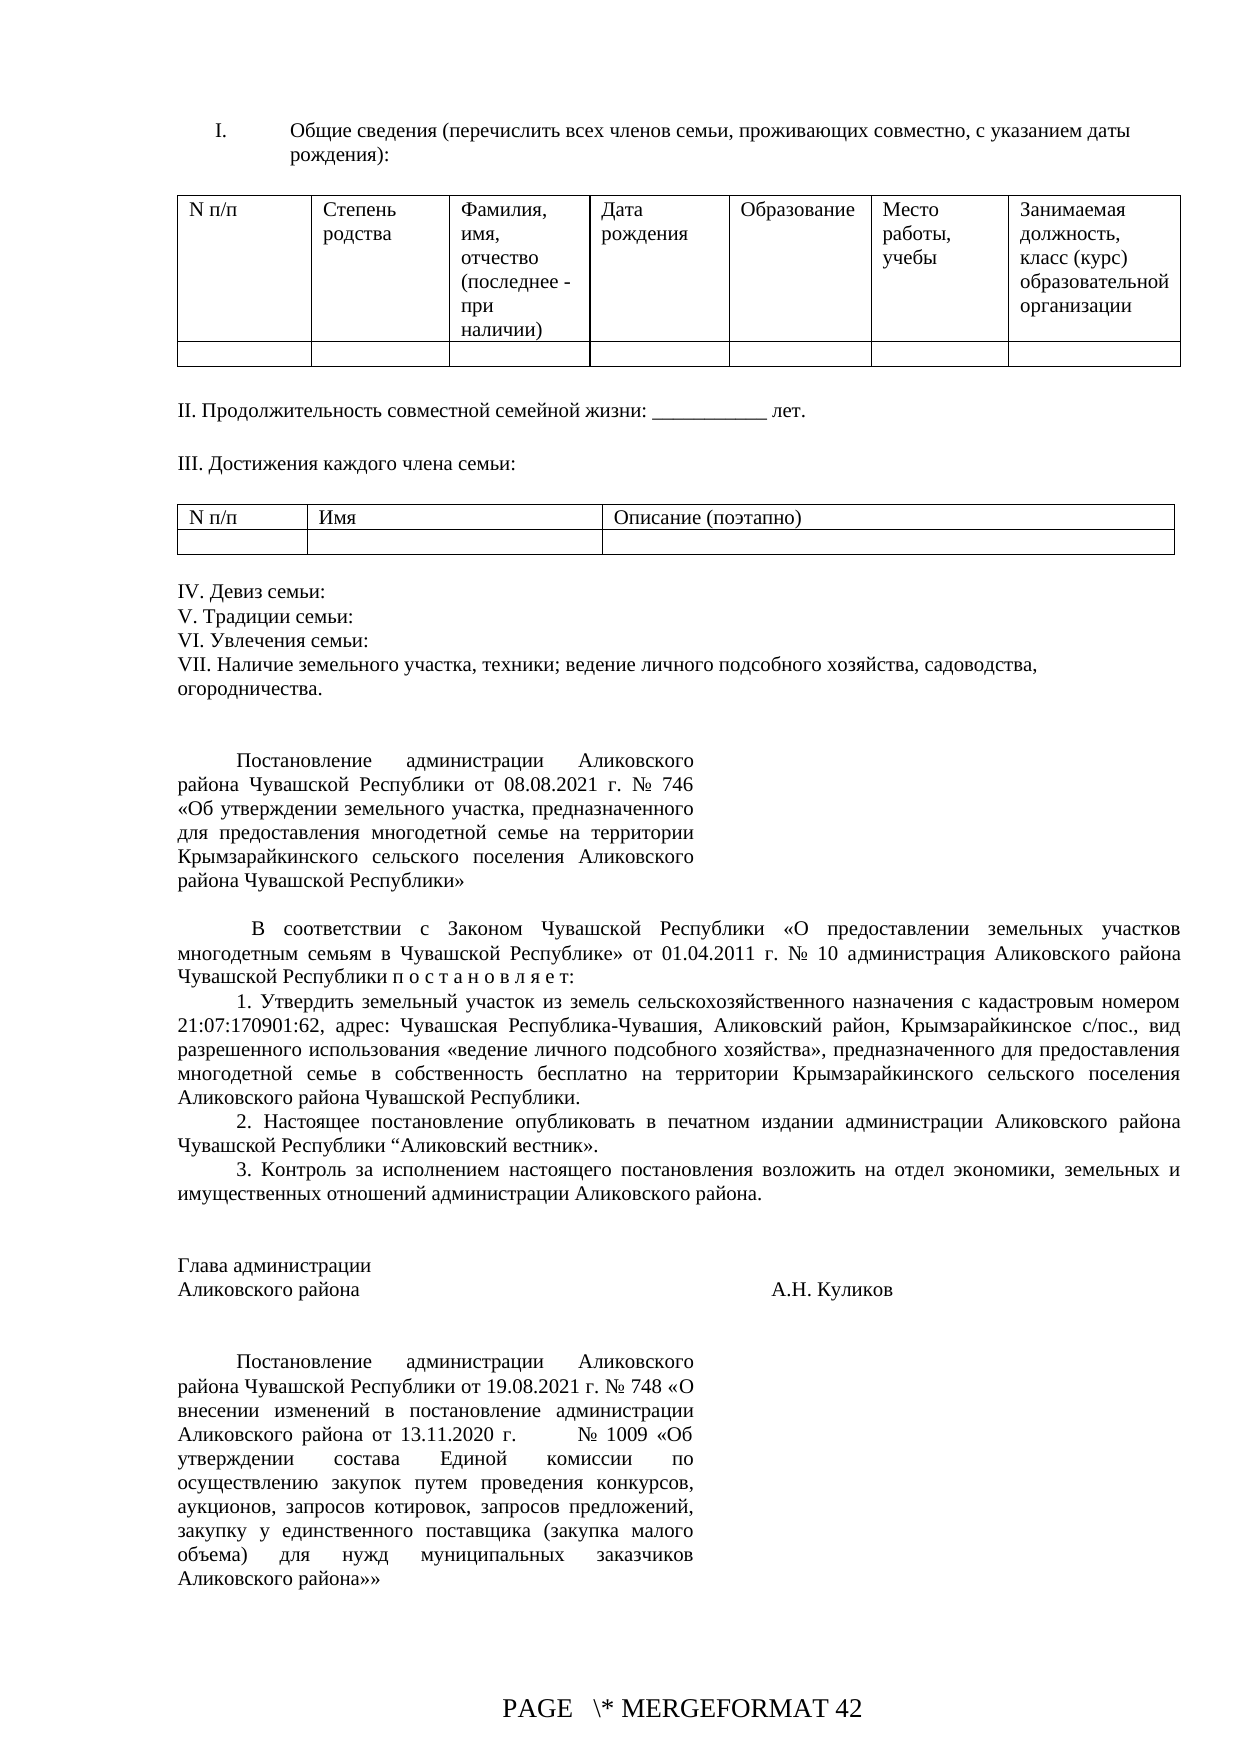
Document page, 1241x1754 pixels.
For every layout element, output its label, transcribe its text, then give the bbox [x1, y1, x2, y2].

text Глава администрации [177, 1253, 1181, 1277]
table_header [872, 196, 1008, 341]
text 1. Утвердить земельный участок из земель сельскохозяйственного назначения с кадастровым номером 21:07:170901:62, адрес: Чувашская Республика-Чувашия, Аликовский район, Крымзарайкинское с/пос., вид разрешенного использования «ведение личного подсобного хозяйства», предназначенного для предоставления многодетной семье в собственность бесплатно на территории Крымзарайкинского сельского поселения Аликовского района Чувашской Республики. [177, 988, 1181, 1109]
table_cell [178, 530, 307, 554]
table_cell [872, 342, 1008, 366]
text 3. Контроль за исполнением настоящего постановления возложить на отдел экономики, земельных и имущественных отношений администрации Аликовского района. [177, 1157, 1181, 1205]
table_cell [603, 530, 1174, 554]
list Общие сведения (перечислить всех членов семьи, проживающих совместно, с указанием даты рождения): [215, 118, 1181, 166]
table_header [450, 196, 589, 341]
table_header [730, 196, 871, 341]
text В соответствии с Законом Чувашской Республики «О предоставлении земельных участков многодетным семьям в Чувашской Республике» от 01.04.2011 г. № 10 администрация Аликовского района Чувашской Республики п о с т а н о в л я е т: [177, 916, 1181, 988]
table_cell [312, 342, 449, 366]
text V. Традиции семьи: [177, 603, 1181, 628]
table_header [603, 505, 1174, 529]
text Постановление администрации Аликовского района Чувашской Республики от 19.08.2021 г. № 748 «О внесении изменений в постановление администрации Аликовского района от 13.11.2020 г. № 1009 «Об утверждении состава Единой комиссии по осуществлению закупок путем проведения конкурсов, аукционов, запросов котировок, запросов предложений, закупку у единственного поставщика (закупка малого объема) для нужд муниципальных заказчиков Аликовского района»» [177, 1349, 694, 1590]
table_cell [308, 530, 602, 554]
text Постановление администрации Аликовского района Чувашской Республики от 08.08.2021 г. № 746 «Об утверждении земельного участка, предназначенного для предоставления многодетной семье на территории Крымзарайкинского сельского поселения Аликовского района Чувашской Республики» [177, 748, 694, 892]
text VII. Наличие земельного участка, техники; ведение личного подсобного хозяйства, садоводства, огородничества. [177, 652, 1181, 700]
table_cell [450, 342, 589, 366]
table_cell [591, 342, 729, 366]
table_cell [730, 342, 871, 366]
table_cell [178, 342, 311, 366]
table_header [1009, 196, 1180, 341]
text Аликовского района А.Н. Куликов [177, 1277, 1181, 1301]
text VI. Увлечения семьи: [177, 628, 1181, 652]
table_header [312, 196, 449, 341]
text III. Достижения каждого члена семьи: [177, 451, 1181, 475]
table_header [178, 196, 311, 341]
text IV. Девиз семьи: [177, 579, 1181, 603]
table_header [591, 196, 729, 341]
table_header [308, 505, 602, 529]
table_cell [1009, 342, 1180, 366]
text II. Продолжительность совместной семейной жизни: ___________ лет. [177, 398, 1181, 422]
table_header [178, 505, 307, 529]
text 2. Настоящее постановление опубликовать в печатном издании администрации Аликовского района Чувашской Республики “Аликовский вестник». [177, 1109, 1181, 1157]
